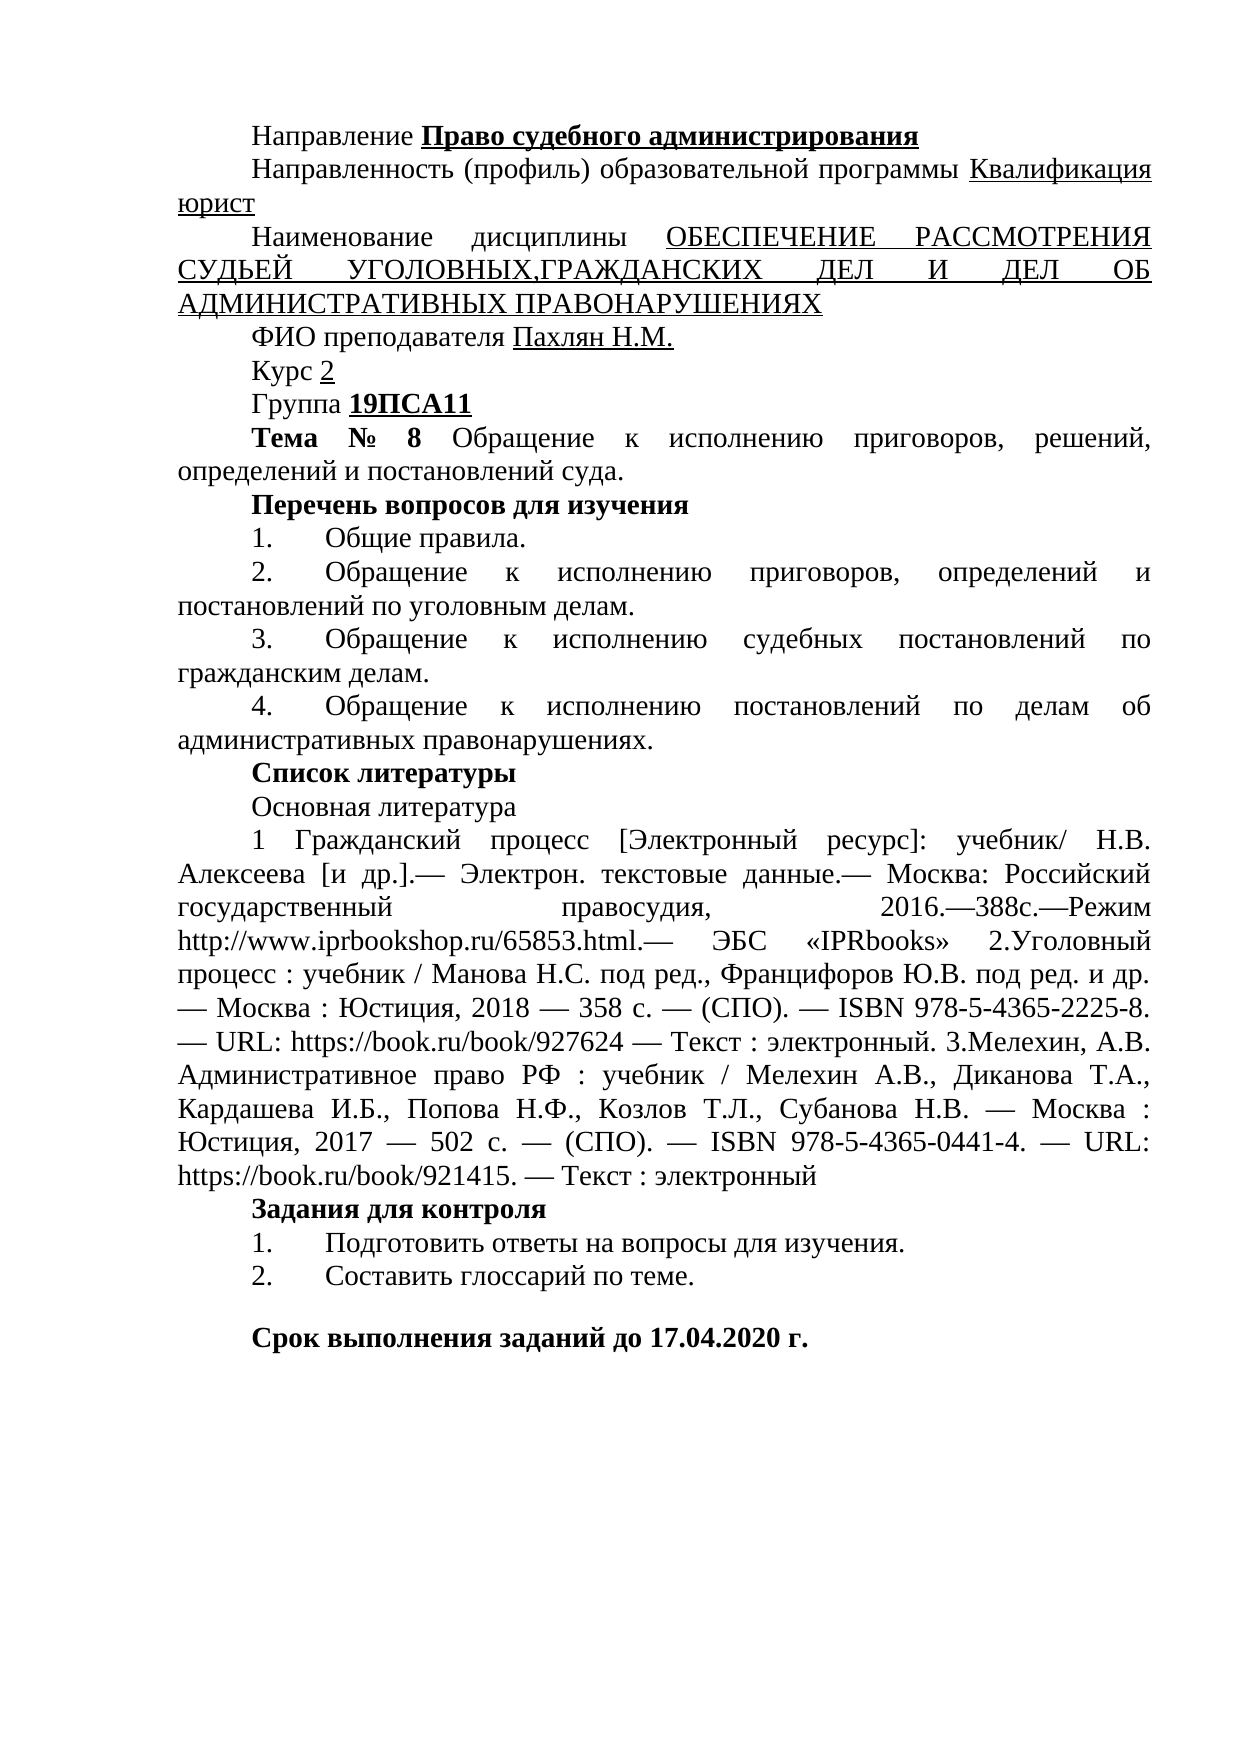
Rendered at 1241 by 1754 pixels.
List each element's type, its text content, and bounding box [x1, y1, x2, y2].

text Направленность (профиль) образовательной программы Квалификация юрист [177, 152, 1152, 219]
text ФИО преподавателя Пахлян Н.М. [177, 319, 1152, 353]
text Направление Право судебного администрирования [177, 118, 1152, 152]
text 2. Обращение к исполнению приговоров, определений и постановлений по уголовным делам. [177, 554, 1152, 621]
text Группа 19ПСА11 [177, 386, 1152, 420]
text Задания для контроля [177, 1191, 1152, 1225]
text 2. Составить глоссарий по теме. [177, 1258, 1152, 1292]
text 1. Подготовить ответы на вопросы для изучения. [177, 1225, 1152, 1258]
text Перечень вопросов для изучения [177, 487, 1152, 521]
text 1. Общие правила. [177, 521, 1152, 554]
text Тема № 8 Обращение к исполнению приговоров, решений, определений и постановлений суда. [177, 420, 1152, 487]
text Наименование дисциплины ОБЕСПЕЧЕНИЕ РАССМОТРЕНИЯ СУДЬЕЙ УГОЛОВНЫХ,ГРАЖДАНСКИХ ДЕЛ И ДЕЛ ОБ АДМИНИСТРАТИВНЫХ ПРАВОНАРУШЕНИЯХ [177, 219, 1152, 281]
text 1 Гражданский процесс [Электронный ресурс]: учебник/ Н.В. Алексеева [и др.].— Электрон. текстовые данные.— Москва: Российский государственный правосудия, 2016.—388c.—Режим http://www.iprbookshop.ru/65853.html.— ЭБС «IPRbooks» 2.Уголовный процесс : учебник / Манова Н.С. под ред., Францифоров Ю.В. под ред. и др. — Москва : Юстиция, 2018 — 358 с. — (СПО). — ISBN 978-5-4365-2225-8. — URL: https://book.ru/book/927624 — Текст : электронный. 3.Мелехин, А.В. Административное право РФ : учебник / Мелехин А.В., Диканова Т.А., Кардашева И.Б., Попова Н.Ф., Козлов Т.Л., Субанова Н.В. — Москва : Юстиция, 2017 — 502 с. — (СПО). — ISBN 978-5-4365-0441-4. — URL: https://book.ru/book/921415. — Текст : электронный [177, 822, 1152, 1191]
text 4. Обращение к исполнению постановлений по делам об административных правонарушениях. [177, 688, 1152, 755]
text Наименование дисциплины ОБЕСПЕЧЕНИЕ РАССМОТРЕНИЯ СУДЬЕЙ УГОЛОВНЫХ,ГРАЖДАНСКИХ ДЕЛ И ДЕЛ ОБ АДМИНИСТРАТИВНЫХ ПРАВОНАРУШЕНИЯХ [177, 282, 1152, 319]
text Список литературы [177, 755, 1152, 789]
text Срок выполнения заданий до 17.04.2020 г. [177, 1320, 1152, 1354]
text 3. Обращение к исполнению судебных постановлений по гражданским делам. [177, 621, 1152, 688]
text Основная литература [177, 789, 1152, 822]
text Курс 2 [177, 353, 1152, 386]
